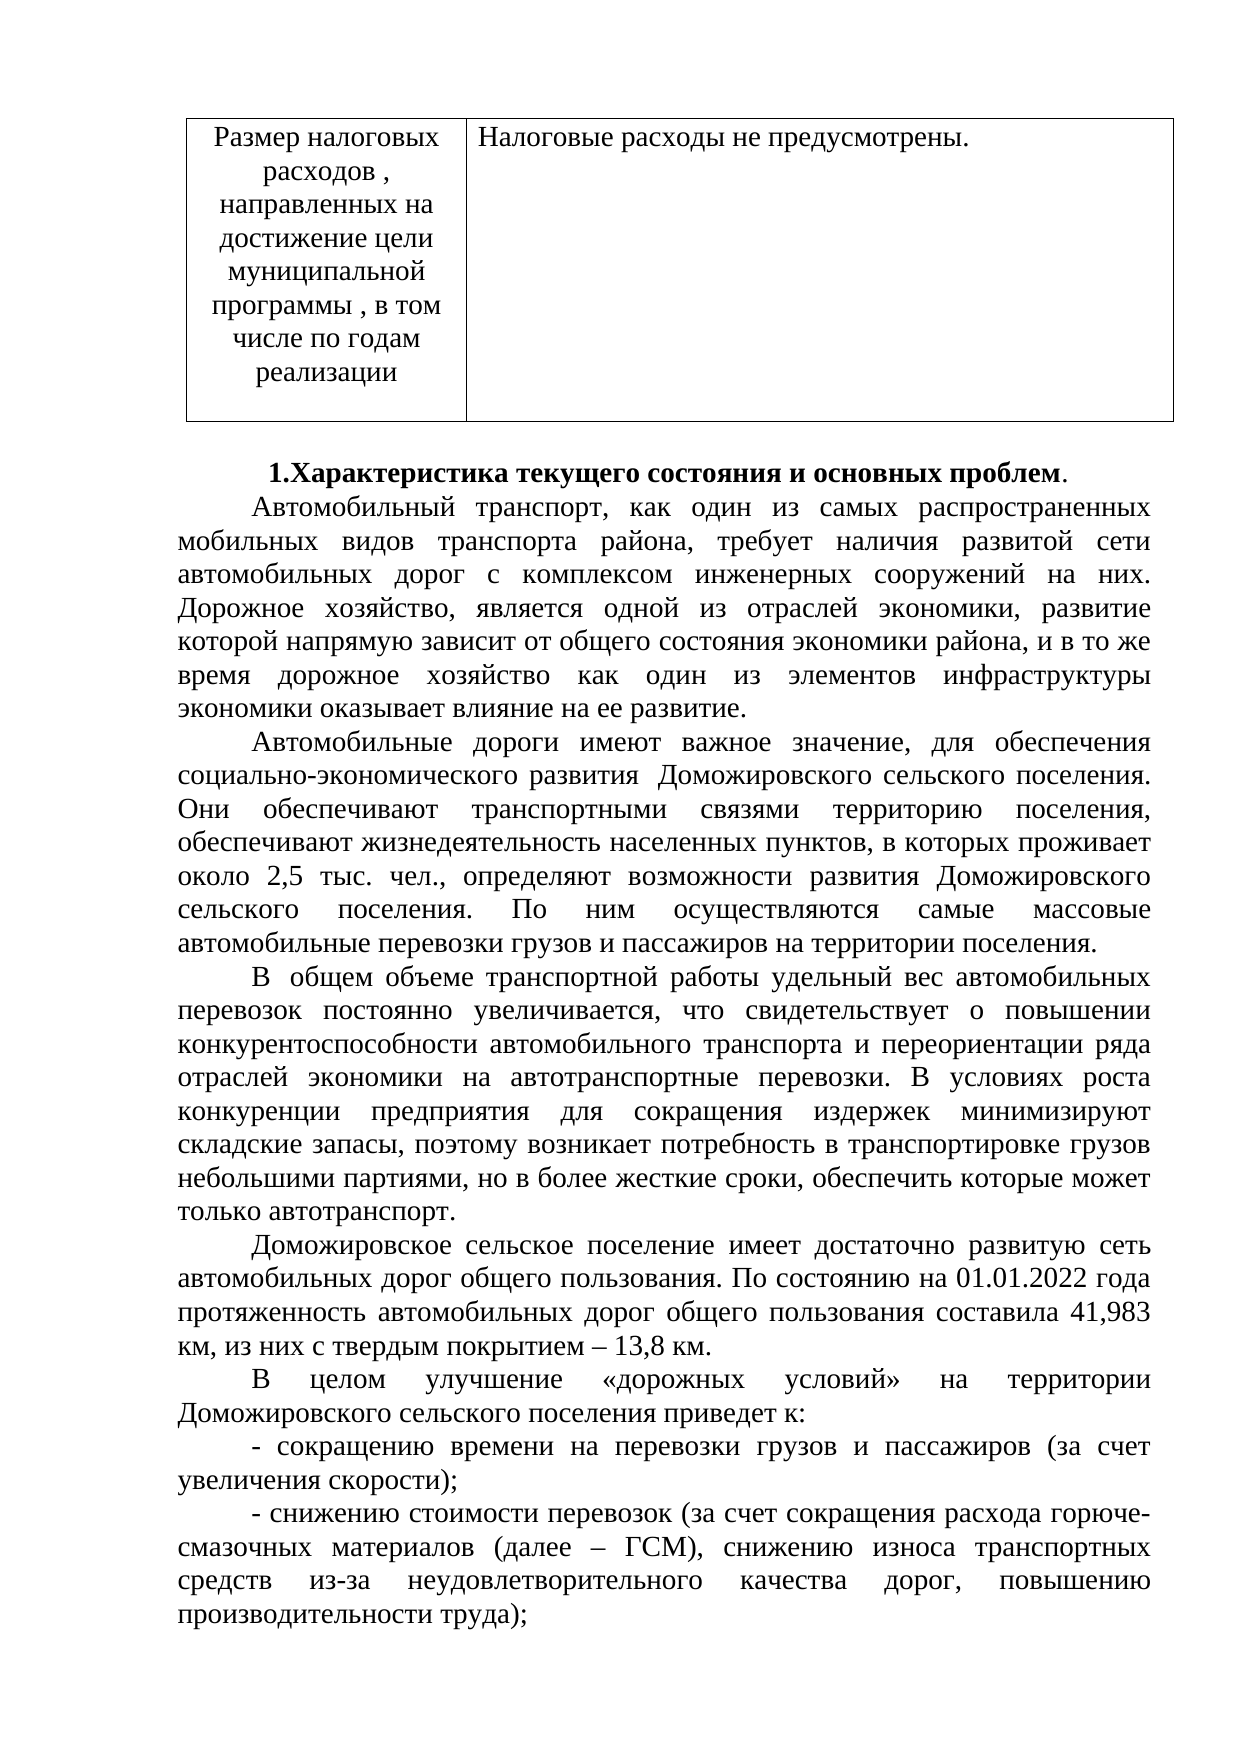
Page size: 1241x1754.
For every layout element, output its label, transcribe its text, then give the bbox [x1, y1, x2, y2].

text В целом улучшение «дорожных условий» на территории Доможировского сельского поселения приведет к: [177, 1361, 1152, 1428]
text Доможировское сельское поселение имеет достаточно развитую сеть автомобильных дорог общего пользования. По состоянию на 01.01.2022 года протяженность автомобильных дорог общего пользования составила 41,983 км, из них с твердым покрытием – 13,8 км. [177, 1227, 1152, 1361]
text Автомобильные дороги имеют важное значение, для обеспечения социально-экономического развития Доможировского сельского поселения. Они обеспечивают транспортными связями территорию поселения, обеспечивают жизнедеятельность населенных пунктов, в которых проживает около 2,5 тыс. чел., определяют возможности развития Доможировского сельского поселения. По ним осуществляются самые массовые автомобильные перевозки грузов и пассажиров на территории поселения. [177, 724, 1152, 959]
text Автомобильный транспорт, как один из самых распространенных мобильных видов транспорта района, требует наличия развитой сети автомобильных дорог с комплексом инженерных сооружений на них. Дорожное хозяйство, является одной из отраслей экономики, развитие которой напрямую зависит от общего состояния экономики района, и в то же время дорожное хозяйство как один из элементов инфраструктуры экономики оказывает влияние на ее развитие. [177, 489, 1152, 724]
table_cell Размер налоговых расходов , направленных на достижение цели муниципальной программы , в том числе по годам реализации [187, 119, 466, 421]
text 1.Характеристика текущего состояния и основных проблем. [177, 456, 1152, 489]
text - снижению стоимости перевозок (за счет сокращения расхода горюче-смазочных материалов (далее – ГСМ), снижению износа транспортных средств из-за неудовлетворительного качества дорог, повышению производительности труда); [177, 1495, 1152, 1629]
text В общем объеме транспортной работы удельный вес автомобильных перевозок постоянно увеличивается, что свидетельствует о повышении конкурентоспособности автомобильного транспорта и переориентации ряда отраслей экономики на автотранспортные перевозки. В условиях роста конкуренции предприятия для сокращения издержек минимизируют складские запасы, поэтому возникает потребность в транспортировке грузов небольшими партиями, но в более жесткие сроки, обеспечить которые может только автотранспорт. [177, 959, 1152, 1227]
text - сокращению времени на перевозки грузов и пассажиров (за счет увеличения скорости); [177, 1428, 1152, 1495]
table_cell Налоговые расходы не предусмотрены. [467, 119, 1173, 421]
